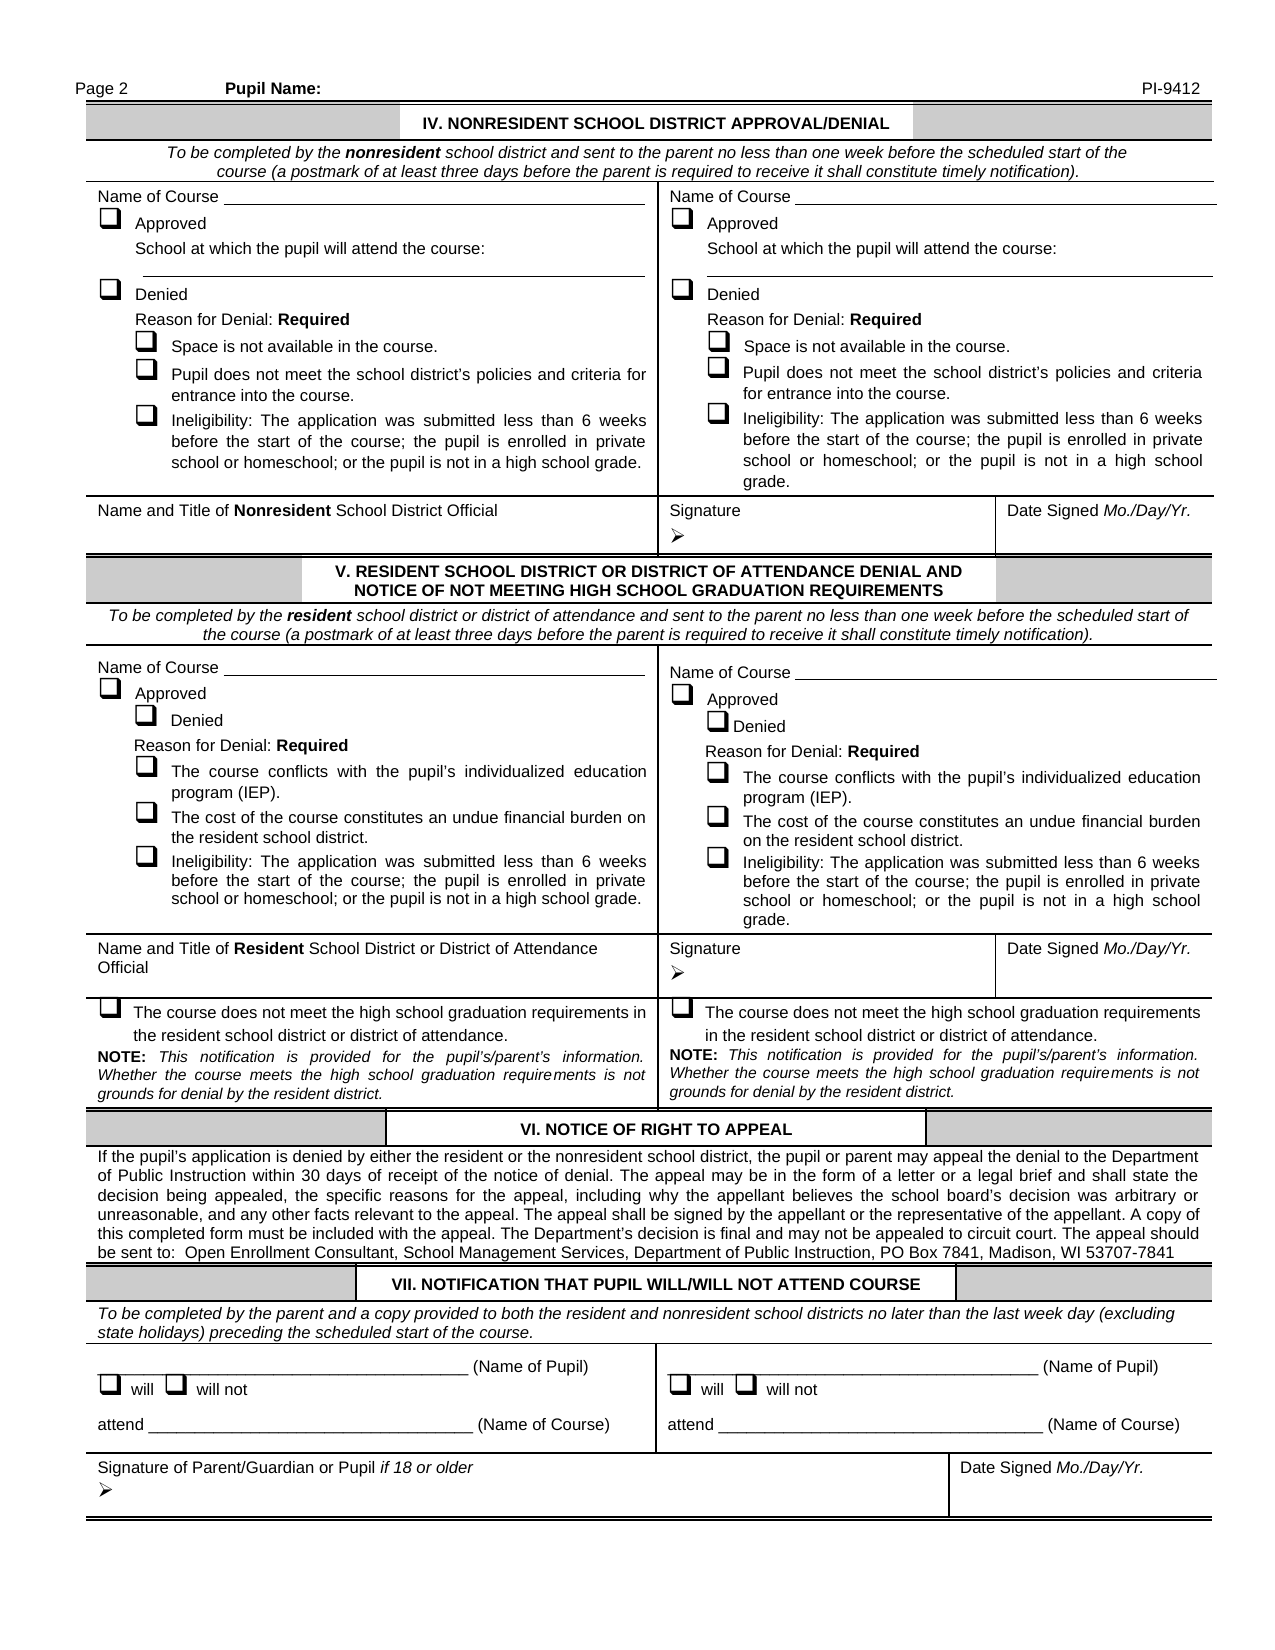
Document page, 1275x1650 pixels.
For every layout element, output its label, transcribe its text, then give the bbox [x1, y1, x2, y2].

table_cell ________________________________________ (Name of Pupil) will will not attend ___________________________________ (Name of Course) [86, 1344, 655, 1452]
table_cell [957, 1267, 1212, 1300]
table_cell Name of Course Approved School at which the pupil will attend the course: Denied Reason for Denial: Required Space is not available in the course. Pupil does not meet the school district’s policies and criteria for entrance into the course. Ineligibility: The application was submitted less than 6 weeks before the start of the course; the pupil is enrolled in private school or homeschool; or the pupil is not in a high school grade. [659, 182, 1214, 495]
table_cell Name and Title of Resident School District or District of Attendance Official [86, 935, 657, 997]
table_cell [927, 1112, 1212, 1145]
table_cell ________________________________________ (Name of Pupil) will will not attend ___________________________________ (Name of Course) [657, 1344, 1212, 1452]
table_cell The course does not meet the high school graduation requirements in the resident school district or district of attendance. NOTE: This notification is provided for the pupil’s/parent’s information. Whether the course meets the high school graduation requirements is not grounds for denial by the resident district. [86, 999, 657, 1107]
table_header [86, 105, 400, 139]
table_cell [86, 558, 302, 602]
table_cell VI. NOTICE OF RIGHT TO APPEAL [387, 1112, 925, 1145]
table_cell Date Signed Mo./Day/Yr. [950, 1454, 1212, 1516]
table_cell [86, 1267, 355, 1300]
table_cell To be completed by the nonresident school district and sent to the parent no less than one week before the scheduled start of the course (a postmark of at least three days before the parent is required to receive it shall constitute timely notification). [86, 141, 1212, 181]
table_cell [86, 1112, 385, 1145]
table_cell VII. NOTIFICATION THAT PUPIL WILL/WILL NOT ATTEND COURSE [357, 1267, 955, 1300]
table_cell To be completed by the resident school district or district of attendance and sent to the parent no less than one week before the scheduled start of the course (a postmark of at least three days before the parent is required to receive it shall constitute timely notification). [86, 604, 1212, 644]
table_cell [996, 558, 1212, 602]
table_cell Name of Course Approved Denied Reason for Denial: Required The course conflicts with the pupil’s individualized education program (IEP). The cost of the course constitutes an undue financial burden on the resident school district. Ineligibility: The application was submitted less than 6 weeks before the start of the course; the pupil is enrolled in private school or homeschool; or the pupil is not in a high school grade. [659, 646, 1212, 933]
table_cell Name and Title of Official [86, 497, 657, 553]
table_cell Signature of Parent/Guardian or Pupil if 18 or older [86, 1454, 948, 1516]
table_header [913, 105, 1212, 139]
table_cell Signature [659, 497, 995, 553]
table_cell V. RESIDENT SCHOOL DISTRICT OR DISTRICT OF ATTENDANCE DENIAL AND NOTICE OF NOT MEETING HIGH SCHOOL GRADUATION REQUIREMENTS [302, 558, 996, 602]
table_cell Name of Course Approved School at which the pupil will attend the course: Denied Reason for Denial: Required Space is not available in the course. Pupil does not meet the school district’s policies and criteria for entrance into the course. Ineligibility: The application was submitted less than 6 weeks before the start of the course; the pupil is enrolled in private school or homeschool; or the pupil is not in a high school grade. [86, 182, 657, 495]
table_cell Date Signed Mo./Day/Yr. [996, 497, 1212, 553]
table_cell To be completed by the parent and a copy provided to both the resident and nonresident school districts no later than the last week day (excluding state holidays) preceding the scheduled start of the course. [86, 1302, 1212, 1342]
table_cell Signature [659, 935, 995, 997]
table_header IV. APPROVAL/DENIAL [400, 105, 913, 139]
table_cell The course does not meet the high school graduation requirements in the resident school district or district of attendance. NOTE: This notification is provided for the pupil’s/parent’s information. Whether the course meets the high school graduation requirements is not grounds for denial by the resident district. [659, 999, 1212, 1107]
table_cell Name of Course Approved Denied Reason for Denial: Required The course conflicts with the pupil’s individualized education program (IEP). The cost of the course constitutes an undue financial burden on the resident school district. Ineligibility: The application was submitted less than 6 weeks before the start of the course; the pupil is enrolled in private school or homeschool; or the pupil is not in a high school grade. [86, 646, 657, 933]
table_cell If the pupil’s application is denied by either the resident or the nonresident school district, the pupil or parent may appeal the denial to the Department of Public Instruction within 30 days of receipt of the notice of denial. The appeal may be in the form of a letter or a legal brief and shall state the decision being appealed, the specific reasons for the appeal, including why the appellant believes the school board’s decision was arbitrary or unreasonable, and any other facts relevant to the appeal. The appeal shall be signed by the appellant or the representative of the appellant. A copy of this completed form must be included with the appeal. The Department’s decision is final and may not be appealed to circuit court. The appeal should be sent to: Open Enrollment Consultant, School Management Services, Department of Public Instruction, PO Box 7841, Madison, WI 53707-7841 [86, 1147, 1212, 1262]
table_cell Date Signed Mo./Day/Yr. [996, 935, 1212, 997]
